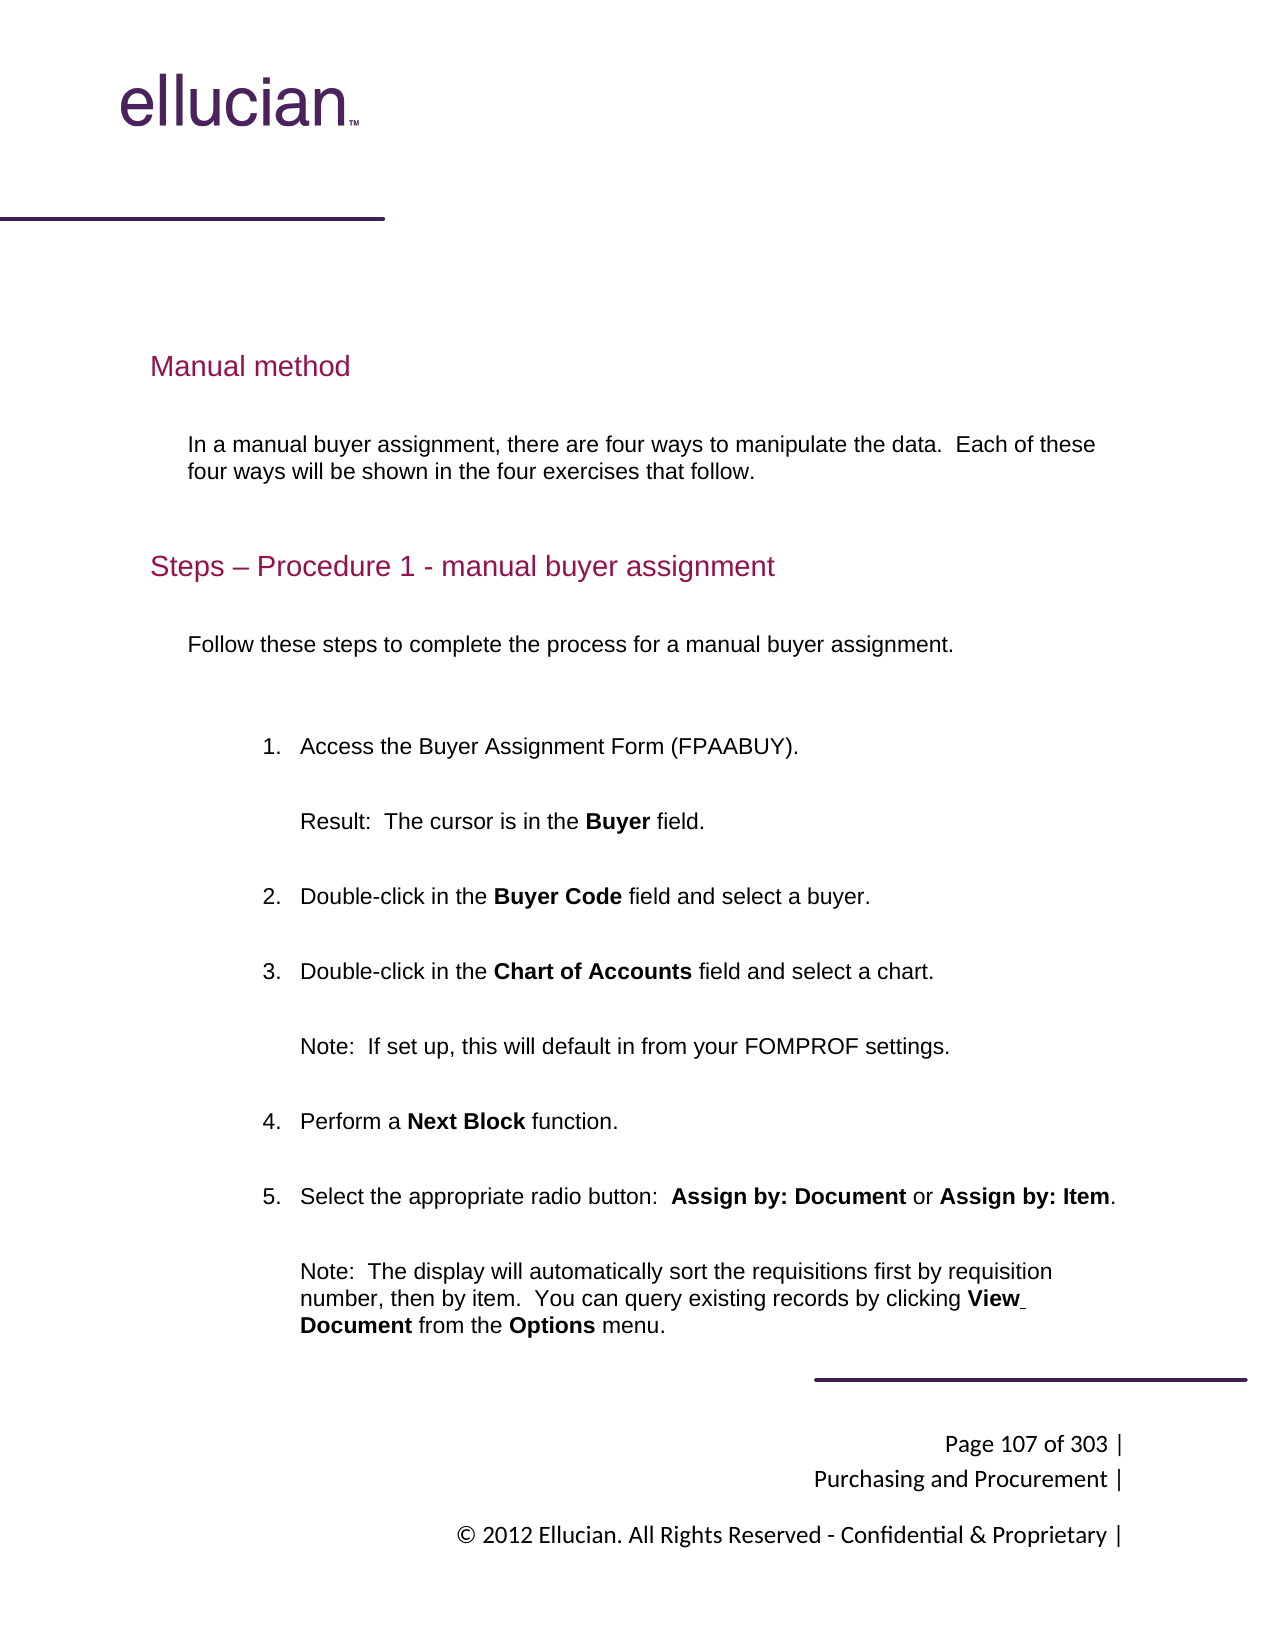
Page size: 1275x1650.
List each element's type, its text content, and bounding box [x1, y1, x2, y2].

list Result: The cursor is in the Buyer field. [300, 807, 1125, 834]
list Note: If set up, this will default in from your FOMPROF settings. [300, 1032, 1125, 1059]
text Double-click in the Chart of Accounts field and select a chart. [262, 957, 1125, 984]
subtitle Manual method [150, 347, 1125, 382]
text In a manual buyer assignment, there are four ways to manipulate the data. Each of these four ways will be shown in the four exercises that follow. [187, 430, 1125, 484]
text Double-click in the Buyer Code field and select a buyer. [262, 882, 1125, 909]
subtitle Steps – Procedure 1 - manual buyer assignment [150, 547, 1125, 582]
text Follow these steps to complete the process for a manual buyer assignment. [187, 630, 1125, 657]
list Access the Buyer Assignment Form (FPAABUY). [262, 732, 1125, 759]
text Select the appropriate radio button: Assign by: Document or Assign by: Item. [262, 1182, 1125, 1209]
picture [112, 68, 365, 133]
list Note: The display will automatically sort the requisitions first by requisition number, then by item. You can query existing records by clicking View Document from the Options menu. [300, 1257, 1125, 1339]
text Perform a Next Block function. [262, 1107, 1125, 1134]
